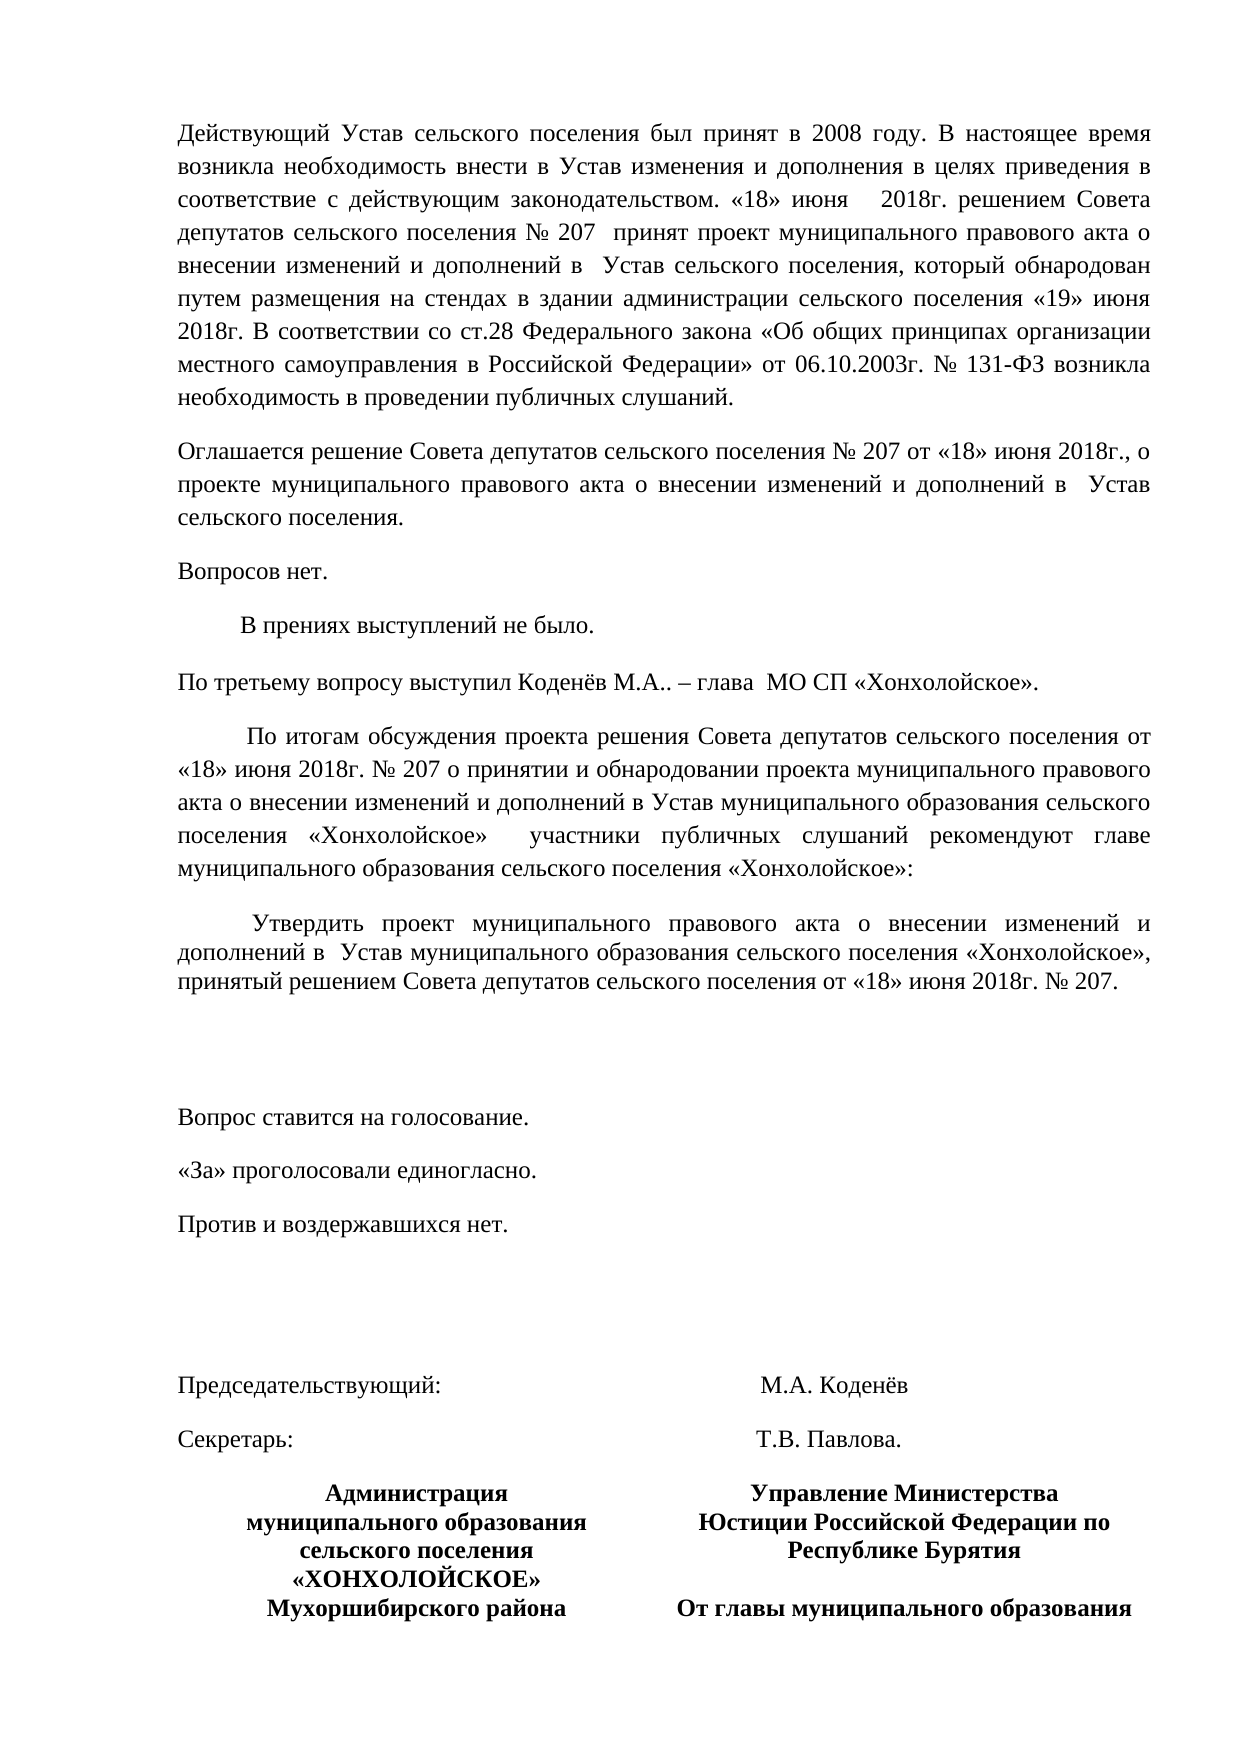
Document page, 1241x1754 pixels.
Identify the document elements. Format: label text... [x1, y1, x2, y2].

text Действующий Устав сельского поселения был принят в 2008 году. В настоящее время возникла необходимость внести в Устав изменения и дополнения в целях приведения в соответствие с действующим законодательством. «18» июня 2018г. решением Совета депутатов сельского поселения № 207 принят проект муниципального правового акта о внесении изменений и дополнений в Устав сельского поселения, который обнародован путем размещения на стендах в здании администрации сельского поселения «19» июня 2018г. В соответствии со ст.28 Федерального закона «Об общих принципах организации местного самоуправления в Российской Федерации» от 06.10.2003г. № 131-ФЗ возникла необходимость в проведении публичных слушаний. [177, 118, 1152, 411]
text Вопрос ставится на голосование. [177, 1102, 1152, 1130]
text В прениях выступлений не было. [177, 610, 1152, 639]
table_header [177, 1478, 656, 1636]
text Секретарь: Т.В. Павлова. [177, 1424, 1152, 1453]
text По итогам обсуждения проекта решения Совета депутатов сельского поселения от «18» июня 2018г. № 207 о принятии и обнародовании проекта муниципального правового акта о внесении изменений и дополнений в Устав муниципального образования сельского поселения «Хонхолойское» участники публичных слушаний рекомендуют главе муниципального образования сельского поселения «Хонхолойское»: [177, 721, 1152, 882]
text Утвердить проект муниципального правового акта о внесении изменений и дополнений в Устав муниципального образования сельского поселения «Хонхолойское», принятый решением Совета депутатов сельского поселения от «18» июня 2018г. № 207. [177, 907, 1152, 995]
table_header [656, 1478, 1153, 1636]
text «За» проголосовали единогласно. [177, 1156, 1152, 1184]
text По третьему вопросу выступил Коденёв М.А.. – глава МО СП «Хонхолойское». [177, 667, 1152, 696]
text Вопросов нет. [177, 556, 1152, 585]
text Против и воздержавшихся нет. [177, 1209, 1152, 1238]
text Оглашается решение Совета депутатов сельского поселения № 207 от «18» июня 2018г., о проекте муниципального правового акта о внесении изменений и дополнений в Устав сельского поселения. [177, 436, 1152, 531]
text Председательствующий: М.А. Коденёв [177, 1370, 1152, 1399]
